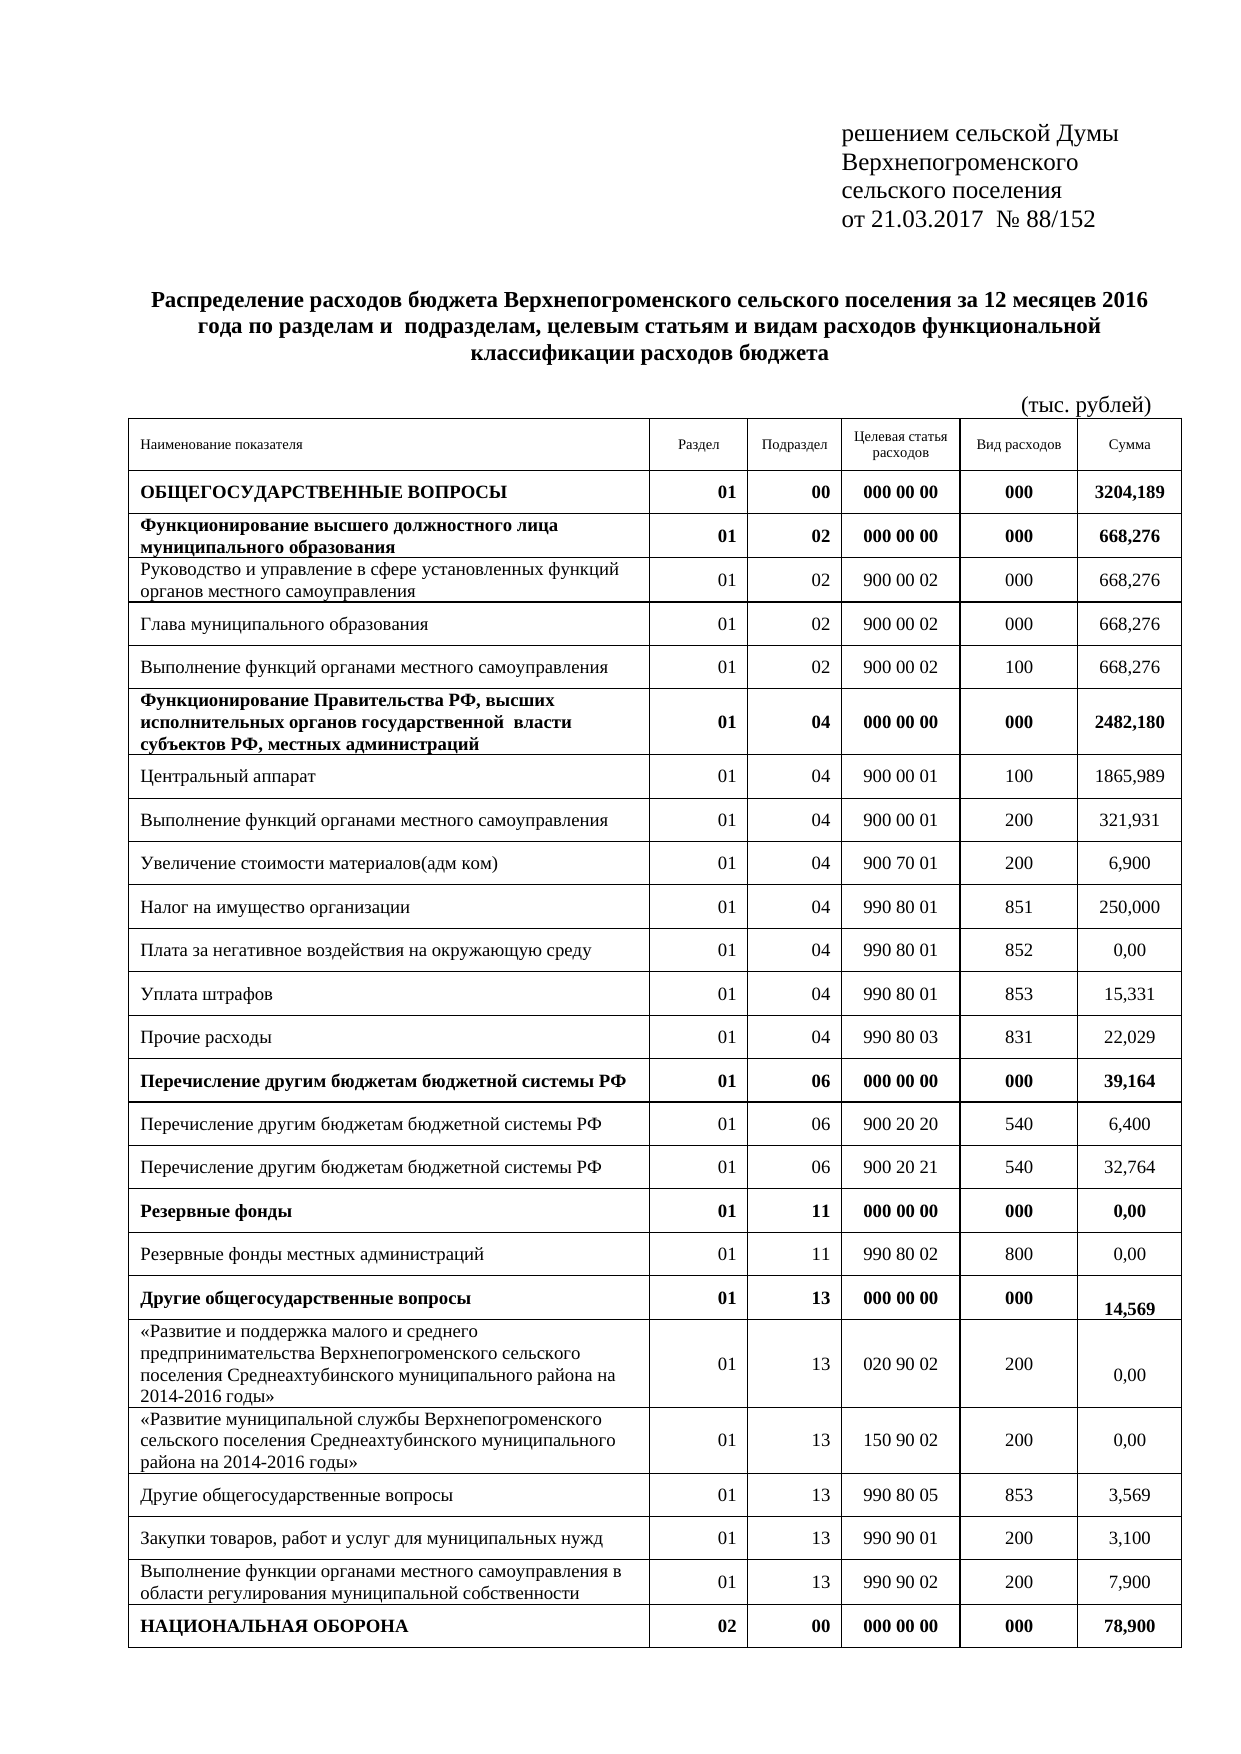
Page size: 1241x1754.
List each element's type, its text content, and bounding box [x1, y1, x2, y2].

table_cell 06 [748, 1103, 841, 1145]
table_cell 321,931 [1078, 799, 1181, 841]
table_cell 000 [961, 1059, 1077, 1101]
table_cell 990 80 01 [842, 972, 959, 1014]
table_header Наименование показателя [129, 419, 649, 469]
table_cell «Развитие и поддержка малого и среднего предпринимательства Верхнепогроменского сельского поселения Среднеахтубинского муниципального района на 2014-2016 годы» [129, 1320, 649, 1407]
table_cell Перечисление другим бюджетам бюджетной системы РФ [129, 1103, 649, 1145]
text решением сельской Думы [710, 118, 1152, 147]
table_cell 3,100 [1078, 1517, 1181, 1559]
table_cell 01 [650, 471, 747, 513]
table_cell 000 00 00 [842, 689, 959, 754]
table_cell 01 [650, 1276, 747, 1319]
table_cell 668,276 [1078, 646, 1181, 688]
table_cell 11 [748, 1233, 841, 1275]
table_cell Налог на имущество организации [129, 885, 649, 928]
table_cell 15,331 [1078, 972, 1181, 1014]
table_cell 14,569 [1078, 1276, 1181, 1319]
table_cell 01 [650, 1474, 747, 1516]
table_cell 01 [650, 972, 747, 1014]
table_cell 900 00 02 [842, 603, 959, 645]
table_cell 01 [650, 646, 747, 688]
table_cell 00 [748, 1605, 841, 1647]
table_cell 000 [961, 689, 1077, 754]
text (тыс. рублей) [148, 391, 1152, 418]
text Верхнепогроменского [710, 147, 1152, 176]
table_cell 853 [961, 1474, 1077, 1516]
table_header Вид расходов [961, 419, 1077, 469]
table_cell 01 [650, 1146, 747, 1188]
table_cell 04 [748, 1016, 841, 1058]
table_cell 990 90 02 [842, 1560, 959, 1603]
table_cell 900 70 01 [842, 842, 959, 884]
table_cell ОБЩЕГОСУДАРСТВЕННЫЕ ВОПРОСЫ [129, 471, 649, 513]
table_cell 01 [650, 1189, 747, 1232]
table_cell Другие общегосударственные вопросы [129, 1276, 649, 1319]
table_cell 13 [748, 1320, 841, 1407]
table_cell 900 20 21 [842, 1146, 959, 1188]
table_cell 990 90 01 [842, 1517, 959, 1559]
table_cell 990 80 01 [842, 885, 959, 928]
table_cell 01 [650, 755, 747, 797]
table_cell 100 [961, 646, 1077, 688]
table_cell 01 [650, 929, 747, 971]
table_cell 000 [961, 558, 1077, 601]
table_cell 01 [650, 1560, 747, 1603]
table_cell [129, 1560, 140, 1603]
table_cell Перечисление другим бюджетам бюджетной системы РФ [129, 1059, 649, 1101]
table_cell 000 [961, 1189, 1077, 1232]
table_cell 39,164 [1078, 1059, 1181, 1101]
table_cell 3,569 [1078, 1474, 1181, 1516]
table_cell 78,900 [1078, 1605, 1181, 1647]
text от 21.03.2017 № 88/152 [710, 204, 1152, 233]
table_cell 13 [748, 1408, 841, 1472]
table_cell 02 [748, 514, 841, 557]
table_cell Уплата штрафов [129, 972, 649, 1014]
table_cell 7,900 [1078, 1560, 1181, 1603]
table_cell 800 [961, 1233, 1077, 1275]
table_cell 06 [748, 1146, 841, 1188]
table_cell 020 90 02 [842, 1320, 959, 1407]
table_cell 990 80 05 [842, 1474, 959, 1516]
table_cell 900 00 01 [842, 755, 959, 797]
table_cell Функционирование высшего должностного лица муниципального образования [129, 514, 649, 557]
table_cell 990 80 01 [842, 929, 959, 971]
table_cell 200 [961, 1560, 1077, 1603]
table_cell 000 [961, 471, 1077, 513]
table_cell 01 [650, 1103, 747, 1145]
table_cell 990 80 03 [842, 1016, 959, 1058]
table_cell 668,276 [1078, 603, 1181, 645]
table_cell 540 [961, 1146, 1077, 1188]
table_cell 13 [748, 1276, 841, 1319]
table_cell 668,276 [1078, 514, 1181, 557]
table_cell 200 [961, 799, 1077, 841]
table_cell 02 [748, 558, 841, 601]
table_header Раздел [650, 419, 747, 469]
table_cell 900 20 20 [842, 1103, 959, 1145]
table_cell 000 [961, 1276, 1077, 1319]
table_cell Прочие расходы [129, 1016, 649, 1058]
table_cell 04 [748, 799, 841, 841]
table_cell 13 [748, 1474, 841, 1516]
table_cell 04 [748, 929, 841, 971]
table_cell 01 [650, 1059, 747, 1101]
table_cell Другие общегосударственные вопросы [129, 1474, 649, 1516]
table_cell 000 00 00 [842, 1276, 959, 1319]
table_cell 13 [748, 1517, 841, 1559]
table_cell 01 [650, 1517, 747, 1559]
table_cell 02 [650, 1605, 747, 1647]
table_cell 01 [650, 842, 747, 884]
table_cell 01 [650, 1320, 747, 1407]
table_cell 01 [650, 1016, 747, 1058]
table_cell Центральный аппарат [129, 755, 649, 797]
table_cell 851 [961, 885, 1077, 928]
table_cell Руководство и управление в сфере установленных функций органов местного самоуправления [129, 558, 649, 601]
table_cell 13 [748, 1560, 841, 1603]
table_cell 000 00 00 [842, 1189, 959, 1232]
table_cell 01 [650, 1408, 747, 1472]
table_header Подраздел [748, 419, 841, 469]
table_cell 900 00 02 [842, 558, 959, 601]
table_cell 000 00 00 [842, 1059, 959, 1101]
table_cell Закупки товаров, работ и услуг для муниципальных нужд [129, 1517, 649, 1559]
table_cell 900 00 02 [842, 646, 959, 688]
table_cell Резервные фонды местных администраций [129, 1233, 649, 1275]
table_cell 06 [748, 1059, 841, 1101]
table_cell 000 [961, 1605, 1077, 1647]
table_cell 853 [961, 972, 1077, 1014]
table_cell Увеличение стоимости материалов(адм ком) [129, 842, 649, 884]
table_cell 150 90 02 [842, 1408, 959, 1472]
table_cell 00 [748, 471, 841, 513]
table_cell 01 [650, 514, 747, 557]
table_cell 200 [961, 1408, 1077, 1472]
table_cell 04 [748, 755, 841, 797]
table_cell 6,900 [1078, 842, 1181, 884]
table_cell 200 [961, 1320, 1077, 1407]
table_cell Выполнение функций органами местного самоуправления [129, 646, 649, 688]
table_cell 200 [961, 1517, 1077, 1559]
table_cell 01 [650, 885, 747, 928]
table_cell 540 [961, 1103, 1077, 1145]
table_cell Плата за негативное воздействия на окружающую среду [129, 929, 649, 971]
table_cell 01 [650, 558, 747, 601]
table_cell НАЦИОНАЛЬНАЯ ОБОРОНА [129, 1605, 649, 1647]
table_cell 02 [748, 646, 841, 688]
table_cell 04 [748, 972, 841, 1014]
table_cell 900 00 01 [842, 799, 959, 841]
table_cell 000 [961, 514, 1077, 557]
table_cell 200 [961, 842, 1077, 884]
table_cell Глава муниципального образования [129, 603, 649, 645]
table_cell 852 [961, 929, 1077, 971]
table_cell 02 [748, 603, 841, 645]
table_cell 0,00 [1078, 1233, 1181, 1275]
table_cell 04 [748, 842, 841, 884]
table_cell 000 00 00 [842, 1605, 959, 1647]
table_cell 32,764 [1078, 1146, 1181, 1188]
table_header Целевая статья расходов [842, 419, 959, 469]
table_cell 0,00 [1078, 929, 1181, 971]
table_cell 0,00 [1078, 1320, 1181, 1407]
table_cell 990 80 02 [842, 1233, 959, 1275]
table_cell 01 [650, 689, 747, 754]
table_cell Выполнение функций органами местного самоуправления [129, 799, 649, 841]
table_cell 1865,989 [1078, 755, 1181, 797]
table_cell 3204,189 [1078, 471, 1181, 513]
table_header Сумма [1078, 419, 1181, 469]
table_cell 01 [650, 603, 747, 645]
table_cell 000 00 00 [842, 514, 959, 557]
table_cell Функционирование Правительства РФ, высших исполнительных органов государственной власти субъектов РФ, местных администраций [129, 689, 649, 754]
table_cell 250,000 [1078, 885, 1181, 928]
text сельского поселения [710, 176, 1152, 204]
table_cell 11 [748, 1189, 841, 1232]
table_cell 100 [961, 755, 1077, 797]
table_cell Резервные фонды [129, 1189, 649, 1232]
table_cell Перечисление другим бюджетам бюджетной системы РФ [129, 1146, 649, 1188]
table_cell «Развитие муниципальной службы Верхнепогроменского сельского поселения Среднеахтубинского муниципального района на 2014-2016 годы» [129, 1408, 649, 1472]
table_cell 000 00 00 [842, 471, 959, 513]
table_cell 831 [961, 1016, 1077, 1058]
table_cell 01 [650, 1233, 747, 1275]
table_cell 000 [961, 603, 1077, 645]
table_cell 6,400 [1078, 1103, 1181, 1145]
table_cell 01 [650, 799, 747, 841]
text Распределение расходов бюджета Верхнепогроменского сельского поселения за 12 месяцев 2016 года по разделам и подразделам, целевым статьям и видам расходов функциональной классификации расходов бюджета [148, 286, 1152, 365]
table_cell 04 [748, 885, 841, 928]
table_cell 04 [748, 689, 841, 754]
table_cell 0,00 [1078, 1408, 1181, 1472]
table_cell 0,00 [1078, 1189, 1181, 1232]
table_cell 668,276 [1078, 558, 1181, 601]
table_cell 2482,180 [1078, 689, 1181, 754]
table_cell 22,029 [1078, 1016, 1181, 1058]
